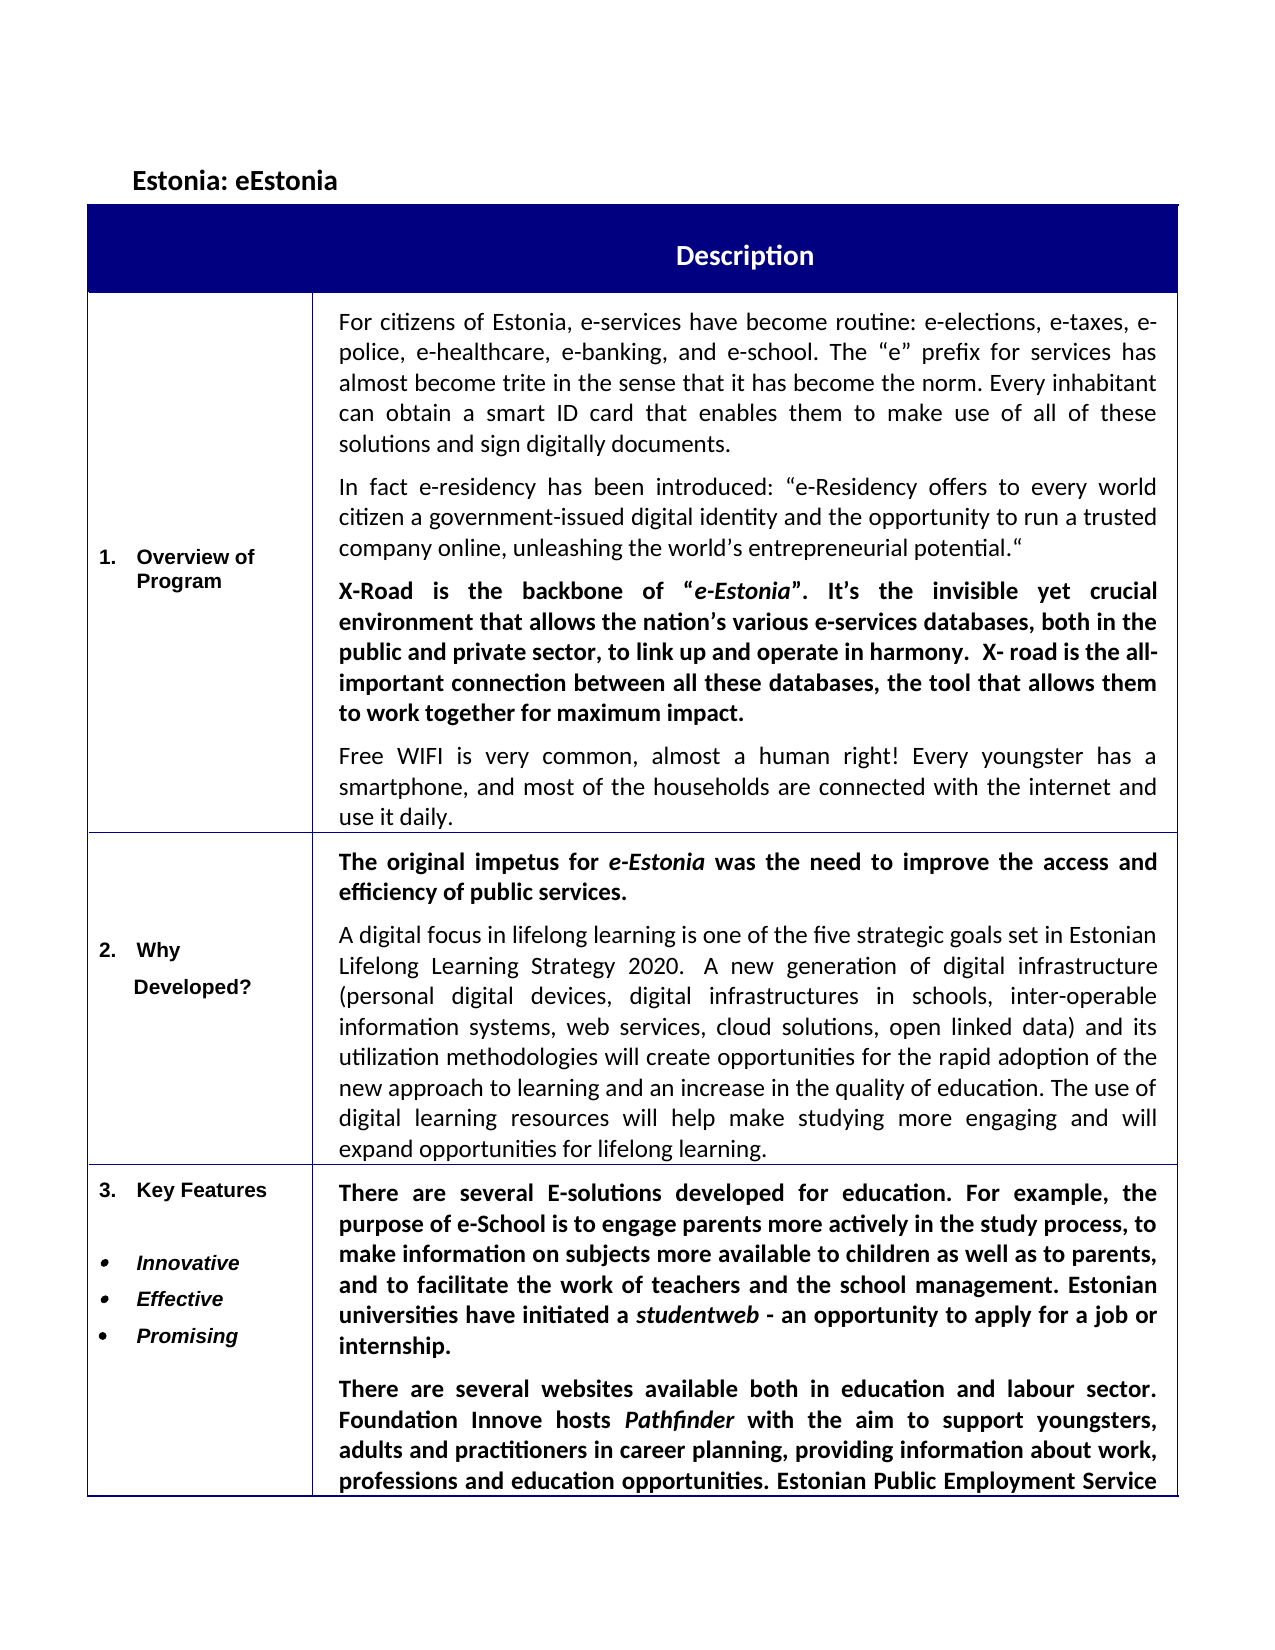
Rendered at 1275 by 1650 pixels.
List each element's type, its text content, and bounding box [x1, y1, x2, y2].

table_header [88, 206, 312, 292]
table_cell The original impetus for e-Estonia was the need to improve the access and efficiency of public services. A digital focus in lifelong learning is one of the five strategic goals set in Estonian Lifelong Learning Strategy 2020. A new generation of digital infrastructure (personal digital devices, digital infrastructures in schools, inter-operable information systems, web services, cloud solutions, open linked data) and its utilization methodologies will create opportunities for the rapid adoption of the new approach to learning and an increase in the quality of education. The use of digital learning resources will help make studying more engaging and will expand opportunities for lifelong learning. [313, 833, 1177, 1163]
table_cell Overview of Program [88, 293, 312, 832]
table_cell For citizens of Estonia, e-services have become routine: e-elections, e-taxes, e-police, e-healthcare, e-banking, and e-school. The “e” prefix for services has almost become trite in the sense that it has become the norm. Every inhabitant can obtain a smart ID card that enables them to make use of all of these solutions and sign digitally documents. In fact e-residency has been introduced: “e-Residency offers to every world citizen a government-issued digital identity and the opportunity to run a trusted company online, unleashing the world’s entrepreneurial potential.“ X-Road is the backbone of “e-Estonia”. It’s the invisible yet crucial environment that allows the nation’s various e-services databases, both in the public and private sector, to link up and operate in harmony. X- road is the all-important connection between all these databases, the tool that allows them to work together for maximum impact. Free WIFI is very common, almost a human right! Every youngster has a smartphone, and most of the households are connected with the internet and use it daily. [313, 293, 1177, 832]
table_cell Why Developed? [88, 833, 312, 1163]
subtitle Estonia: eEstonia [132, 162, 1181, 198]
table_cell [88, 1165, 312, 1495]
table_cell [313, 1165, 1177, 1495]
table_header Description [313, 206, 1177, 292]
